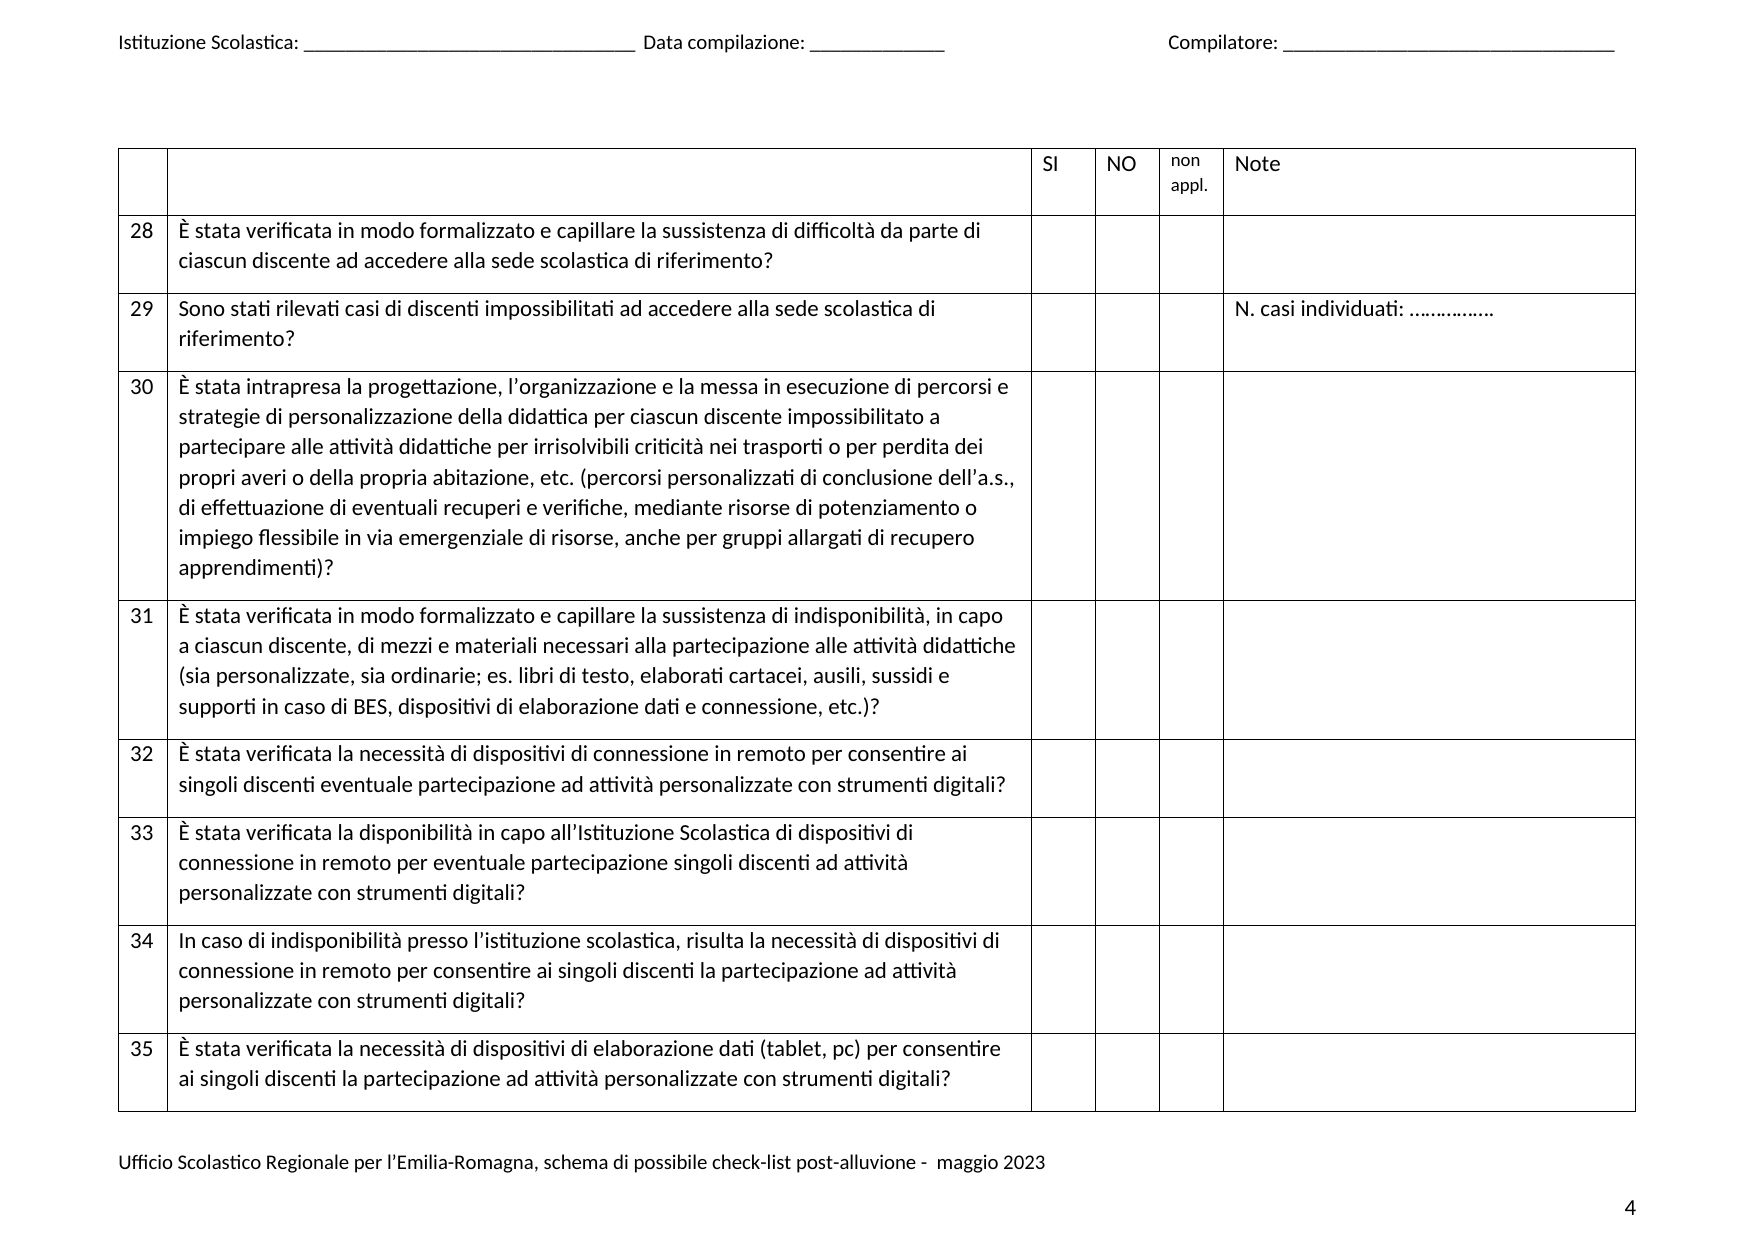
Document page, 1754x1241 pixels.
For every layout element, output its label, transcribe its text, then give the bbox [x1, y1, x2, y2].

table_cell [1096, 601, 1159, 738]
table_cell [1224, 1034, 1635, 1111]
table_cell [1224, 740, 1635, 817]
table_cell [1160, 818, 1223, 925]
table_header [168, 149, 1031, 215]
table_cell È stata verificata la necessità di dispositivi di elaborazione dati (tablet, pc) per consentire ai singoli discenti la partecipazione ad attività personalizzate con strumenti digitali? [168, 1034, 1031, 1111]
table_cell [1032, 216, 1095, 293]
table_cell [1032, 294, 1095, 371]
table_cell 30 [119, 372, 167, 600]
table_cell [1032, 818, 1095, 925]
table_cell È stata verificata in modo formalizzato e capillare la sussistenza di difficoltà da parte di ciascun discente ad accedere alla sede scolastica di riferimento? [168, 216, 1031, 293]
table_cell È stata intrapresa la progettazione, l’organizzazione e la messa in esecuzione di percorsi e strategie di personalizzazione della didattica per ciascun discente impossibilitato a partecipare alle attività didattiche per irrisolvibili criticità nei trasporti o per perdita dei propri averi o della propria abitazione, etc. (percorsi personalizzati di conclusione dell’a.s., di effettuazione di eventuali recuperi e verifiche, mediante risorse di potenziamento o impiego flessibile in via emergenziale di risorse, anche per gruppi allargati di recupero apprendimenti)? [168, 372, 1031, 600]
table_cell [1160, 926, 1223, 1033]
table_cell Sono stati rilevati casi di discenti impossibilitati ad accedere alla sede scolastica di riferimento? [168, 294, 1031, 371]
table_header SI [1032, 149, 1095, 215]
table_cell [1160, 1034, 1223, 1111]
table_cell [1224, 601, 1635, 738]
table_cell [1096, 294, 1159, 371]
table_cell [1096, 740, 1159, 817]
table_cell N. casi individuati: ……………. [1224, 294, 1635, 371]
table_cell [1096, 926, 1159, 1033]
table_cell 33 [119, 818, 167, 925]
table_cell [1160, 216, 1223, 293]
table_cell [1096, 216, 1159, 293]
table_cell 28 [119, 216, 167, 293]
table_cell [1160, 294, 1223, 371]
table_cell 32 [119, 740, 167, 817]
table_cell In caso di indisponibilità presso l’istituzione scolastica, risulta la necessità di dispositivi di connessione in remoto per consentire ai singoli discenti la partecipazione ad attività personalizzate con strumenti digitali? [168, 926, 1031, 1033]
table_cell [1032, 372, 1095, 600]
table_cell [1224, 372, 1635, 600]
table_cell [1160, 601, 1223, 738]
table_cell [1032, 1034, 1095, 1111]
table_cell 34 [119, 926, 167, 1033]
table_header [119, 149, 167, 215]
table_cell [1160, 740, 1223, 817]
table_cell [1224, 216, 1635, 293]
table_cell [1032, 740, 1095, 817]
table_header non appl. [1160, 149, 1223, 215]
table_header NO [1096, 149, 1159, 215]
table_cell [1096, 818, 1159, 925]
table_header Note [1224, 149, 1635, 215]
table_cell 35 [119, 1034, 167, 1111]
table_cell È stata verificata la disponibilità in capo all’Istituzione Scolastica di dispositivi di connessione in remoto per eventuale partecipazione singoli discenti ad attività personalizzate con strumenti digitali? [168, 818, 1031, 925]
table_cell 29 [119, 294, 167, 371]
table_cell È stata verificata la necessità di dispositivi di connessione in remoto per consentire ai singoli discenti eventuale partecipazione ad attività personalizzate con strumenti digitali? [168, 740, 1031, 817]
table_cell [1224, 926, 1635, 1033]
table_cell [1160, 372, 1223, 600]
table_cell È stata verificata in modo formalizzato e capillare la sussistenza di indisponibilità, in capo a ciascun discente, di mezzi e materiali necessari alla partecipazione alle attività didattiche (sia personalizzate, sia ordinarie; es. libri di testo, elaborati cartacei, ausili, sussidi e supporti in caso di BES, dispositivi di elaborazione dati e connessione, etc.)? [168, 601, 1031, 738]
table_cell [1032, 601, 1095, 738]
table_cell [1032, 926, 1095, 1033]
table_cell [1224, 818, 1635, 925]
table_cell 31 [119, 601, 167, 738]
table_cell [1096, 1034, 1159, 1111]
table_cell [1096, 372, 1159, 600]
